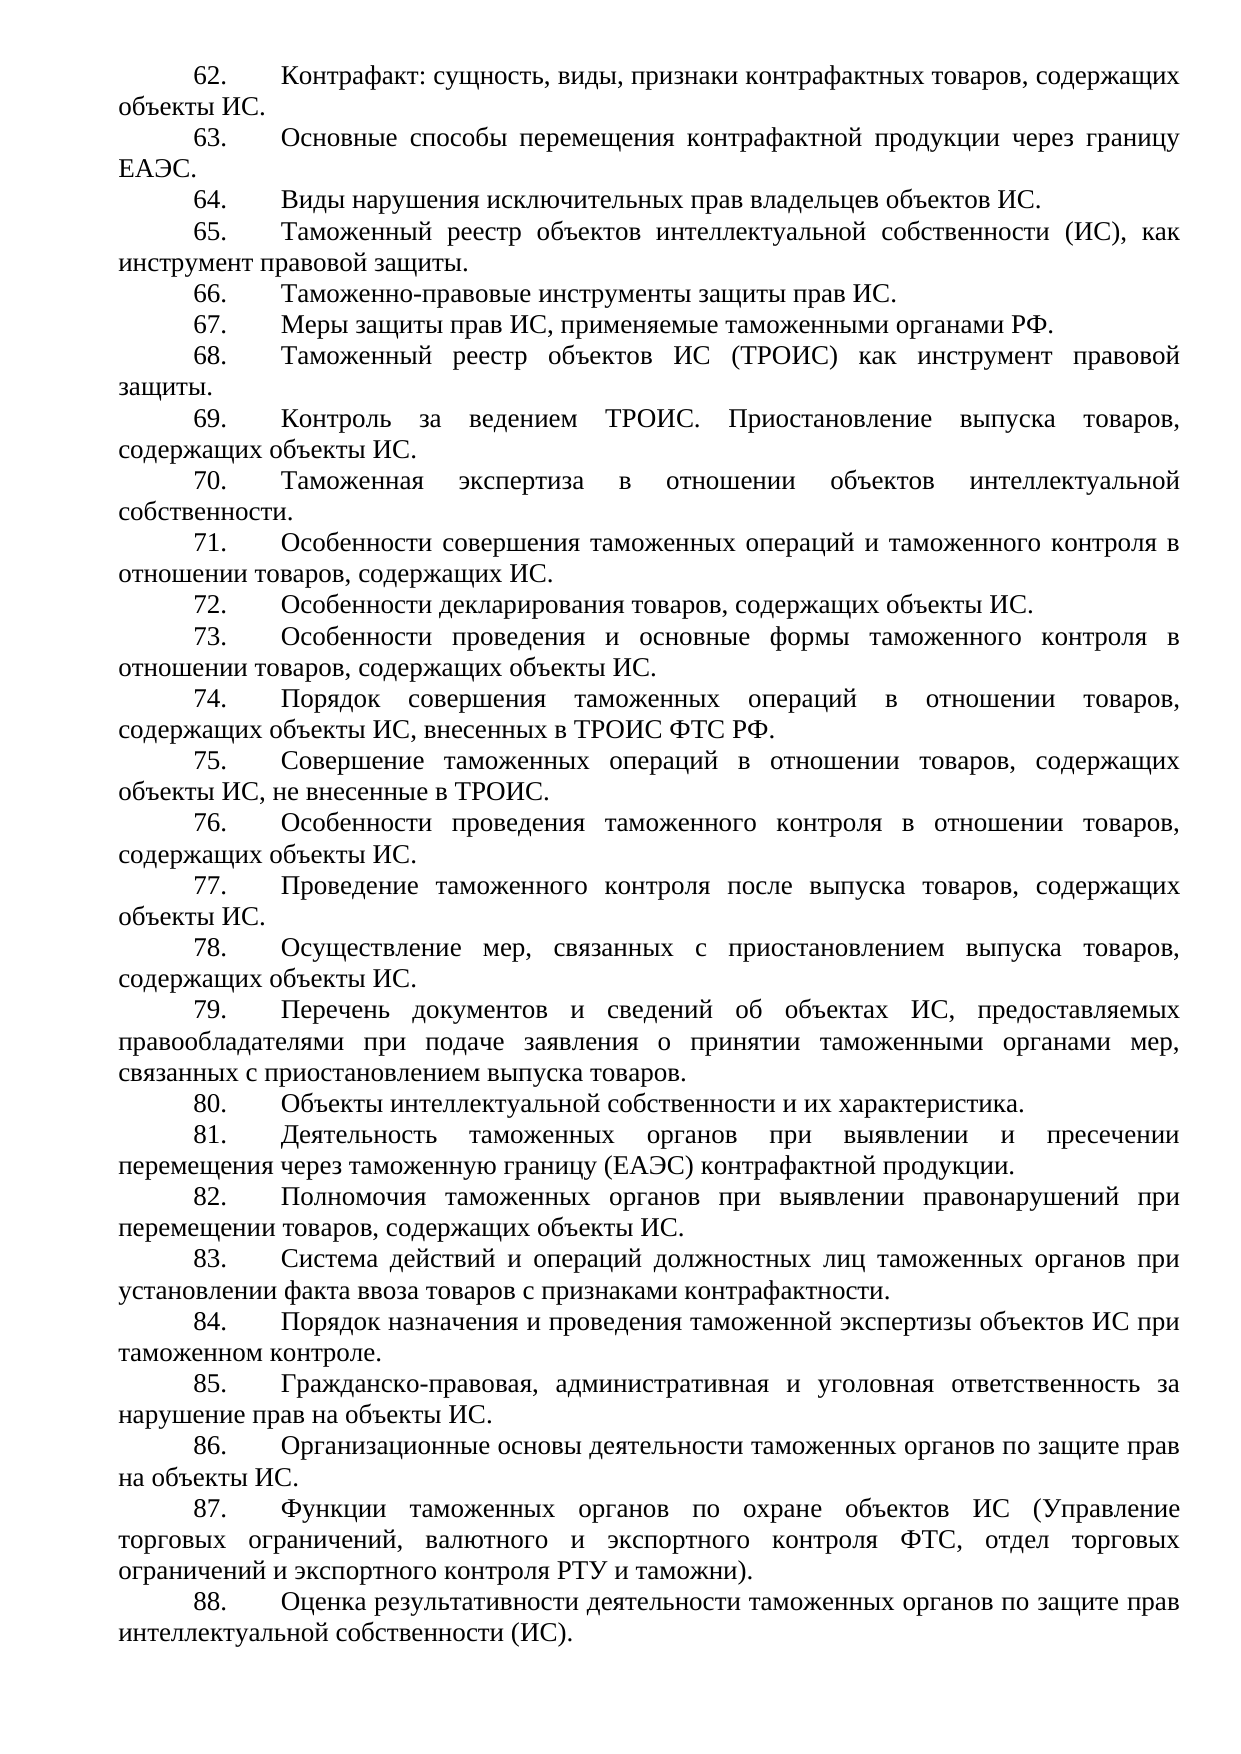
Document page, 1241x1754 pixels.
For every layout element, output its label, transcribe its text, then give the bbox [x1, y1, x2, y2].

list Оценка результативности деятельности таможенных органов по защите прав интеллектуальной собственности (ИС). [118, 1585, 1181, 1647]
list Контрафакт: сущность, виды, признаки контрафактных товаров, содержащих объекты ИС. [118, 59, 1181, 121]
list Особенности проведения таможенного контроля в отношении товаров, содержащих объекты ИС. [118, 807, 1181, 869]
list Таможенный реестр объектов интеллектуальной собственности (ИС), как инструмент правовой защиты. [118, 215, 1181, 277]
list Порядок назначения и проведения таможенной экспертизы объектов ИС при таможенном контроле. [118, 1305, 1181, 1367]
list Контроль за ведением ТРОИС. Приостановление выпуска товаров, содержащих объекты ИС. [118, 402, 1181, 464]
list Деятельность таможенных органов при выявлении и пресечении перемещения через таможенную границу (ЕАЭС) контрафактной продукции. [118, 1118, 1181, 1180]
list Объекты интеллектуальной собственности и их характеристика. [118, 1087, 1181, 1118]
list Меры защиты прав ИС, применяемые таможенными органами РФ. [118, 308, 1181, 339]
list Перечень документов и сведений об объектах ИС, предоставляемых правообладателями при подаче заявления о принятии таможенными органами мер, связанных с приостановлением выпуска товаров. [118, 993, 1181, 1087]
list Проведение таможенного контроля после выпуска товаров, содержащих объекты ИС. [118, 869, 1181, 931]
list Порядок совершения таможенных операций в отношении товаров, содержащих объекты ИС, внесенных в ТРОИС ФТС РФ. [118, 682, 1181, 744]
list Таможенная экспертиза в отношении объектов интеллектуальной собственности. [118, 464, 1181, 526]
list Основные способы перемещения контрафактной продукции через границу ЕАЭС. [118, 121, 1181, 184]
list Таможенно-правовые инструменты защиты прав ИС. [118, 277, 1181, 308]
list Осуществление мер, связанных с приостановлением выпуска товаров, содержащих объекты ИС. [118, 931, 1181, 993]
list Система действий и операций должностных лиц таможенных органов при установлении факта ввоза товаров с признаками контрафактности. [118, 1243, 1181, 1305]
list Таможенный реестр объектов ИС (ТРОИС) как инструмент правовой защиты. [118, 339, 1181, 402]
list Гражданско-правовая, административная и уголовная ответственность за нарушение прав на объекты ИС. [118, 1367, 1181, 1429]
list Виды нарушения исключительных прав владельцев объектов ИС. [118, 184, 1181, 215]
list Организационные основы деятельности таможенных органов по защите прав на объекты ИС. [118, 1429, 1181, 1492]
list Особенности совершения таможенных операций и таможенного контроля в отношении товаров, содержащих ИС. [118, 526, 1181, 588]
list Особенности декларирования товаров, содержащих объекты ИС. [118, 588, 1181, 620]
list Особенности проведения и основные формы таможенного контроля в отношении товаров, содержащих объекты ИС. [118, 620, 1181, 682]
list Полномочия таможенных органов при выявлении правонарушений при перемещении товаров, содержащих объекты ИС. [118, 1180, 1181, 1243]
list Совершение таможенных операций в отношении товаров, содержащих объекты ИС, не внесенные в ТРОИС. [118, 744, 1181, 807]
list Функции таможенных органов по охране объектов ИС (Управление торговых ограничений, валютного и экспортного контроля ФТС, отдел торговых ограничений и экспортного контроля РТУ и таможни). [118, 1492, 1181, 1585]
